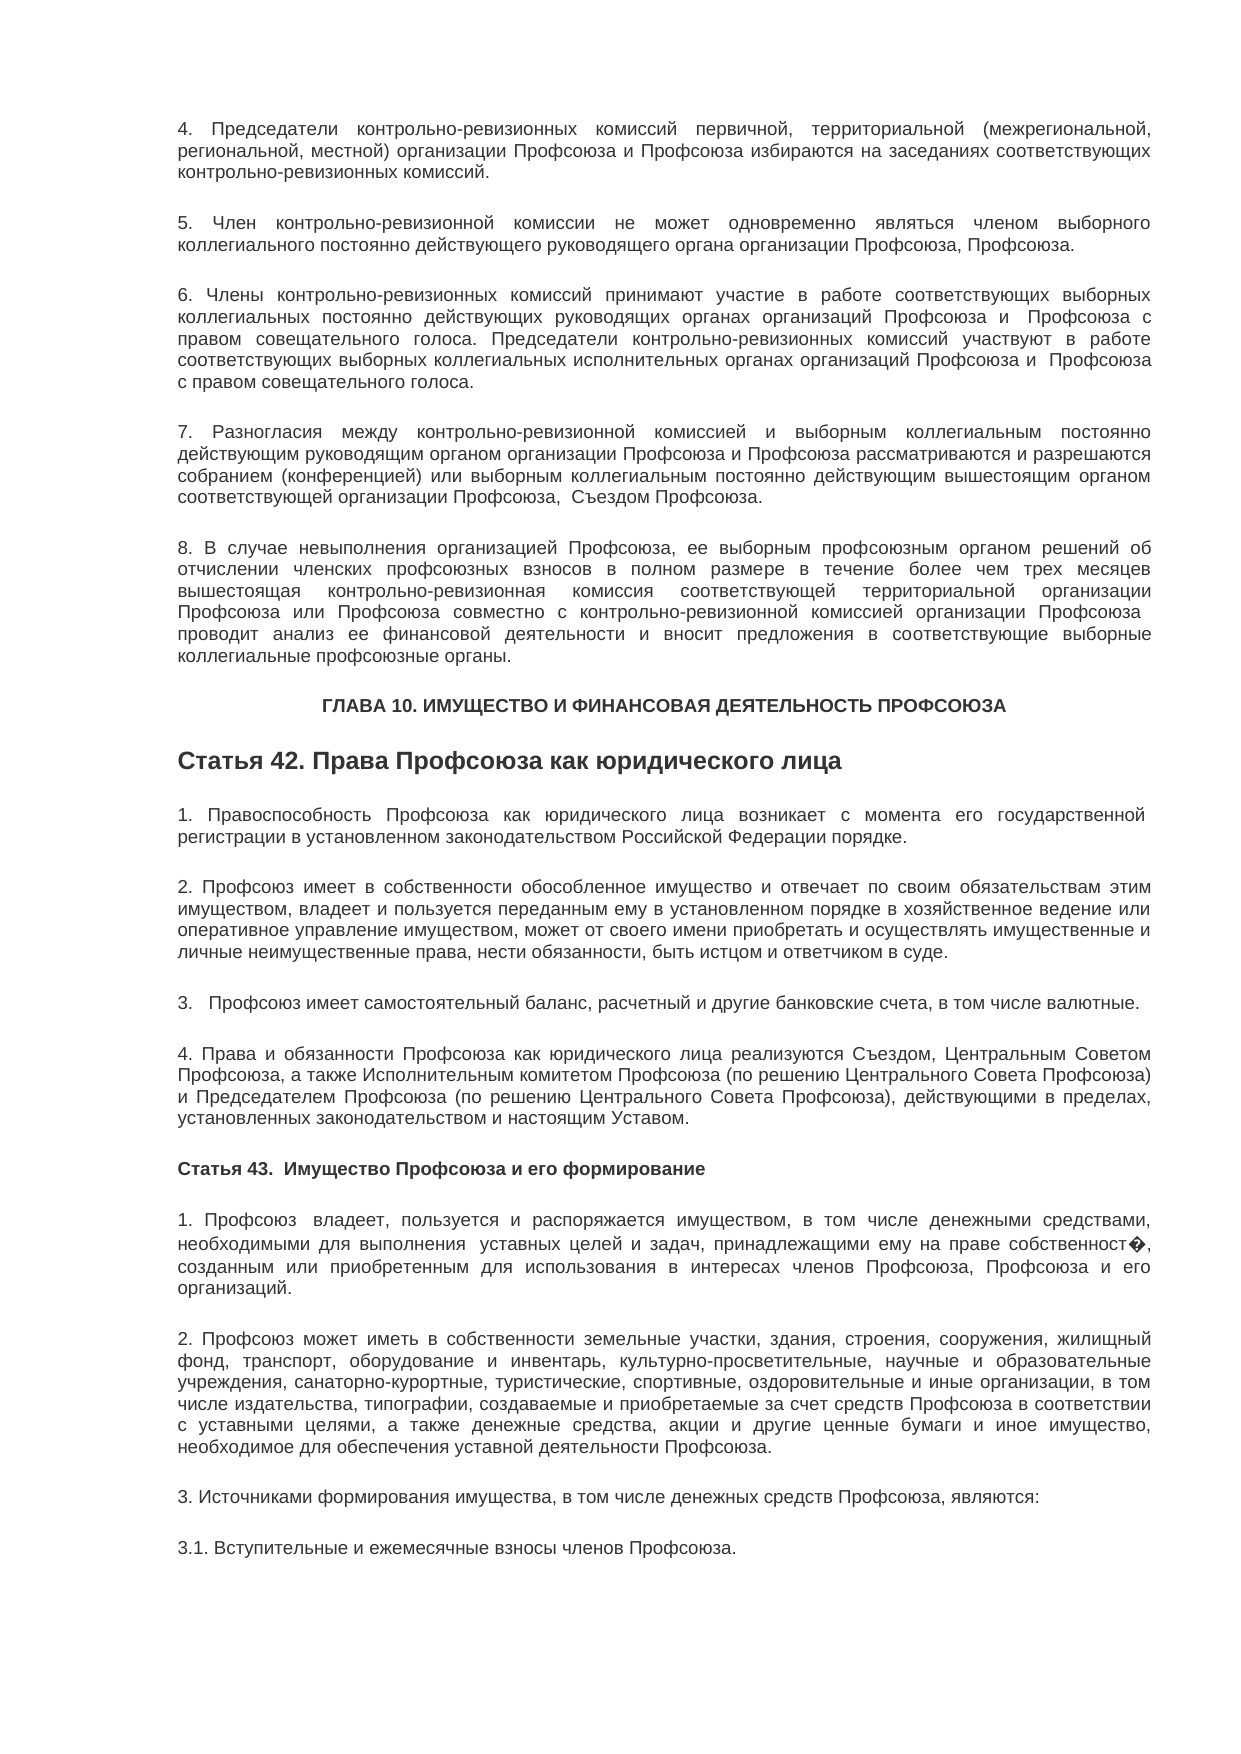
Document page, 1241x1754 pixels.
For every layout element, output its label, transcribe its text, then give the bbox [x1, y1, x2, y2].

text 3. Профсоюз имеет самостоятельный баланс, расчетный и другие банковские счета, в том числе валютные. [177, 992, 1152, 1013]
text Статья 42. Права Профсоюза как юридического лица [177, 746, 1152, 775]
text 3. Источниками формирования имущества, в том числе денежных средств Профсоюза, являются: [177, 1486, 1152, 1508]
text ГЛАВА 10. ИМУЩЕСТВО И ФИНАНСОВАЯ ДЕЯТЕЛЬНОСТЬ ПРОФСОЮЗА [177, 695, 1152, 717]
text Статья 43. Имущество Профсоюза и его формирование [177, 1158, 1152, 1179]
text 1. Профсоюз владеет, пользуется и распоряжается имуществом, в том числе денежными средствами, необходимыми для выполнения уставных целей и задач, принадлежащими ему на праве собственност�, созданным или приобретенным для использования в интересах членов Профсоюза, Профсоюза и его организаций. [177, 1208, 1152, 1299]
text 1. Правоспособность Профсоюза как юридического лица возникает с момента его государственной регистрации в установленном законодательством Российской Федерации порядке. [177, 804, 1152, 847]
text 4. Председатели контрольно-ревизионных комиссий первичной, территориальной (межрегиональной, региональной, местной) организации Профсоюза и Профсоюза избираются на заседаниях соответствующих контрольно-ревизионных комиссий. [177, 118, 1152, 183]
text 2. Профсоюз может иметь в собственности земельные участки, здания, строения, сооружения, жилищный фонд, транспорт, оборудование и инвентарь, культурно-просветительные, научные и образовательные учреждения, санаторно-курортные, туристические, спортивные, оздоровительные и иные организации, в том числе издательства, типографии, создаваемые и приобретаемые за счет средств Профсоюза в соответствии с уставными целями, а также денежные средства, акции и другие ценные бумаги и иное имущество, необходимое для обеспечения уставной деятельности Профсоюза. [177, 1328, 1152, 1457]
text 8. В случае невыполнения организацией Профсоюза, ее выборным профсоюзным органом решений об отчислении членских профсоюзных взносов в полном размере в течение более чем трех месяцев вышестоящая контрольно-ревизионная комиссия соответствующей территориальной организации Профсоюза или Профсоюза совместно с контрольно-ревизионной комиссией организации Профсоюза проводит анализ ее финансовой деятельности и вносит предложения в соответствующие выборные коллегиальные профсоюзные органы. [177, 537, 1152, 666]
text 7. Разногласия между контрольно-ревизионной комиссией и выборным коллегиальным постоянно действующим руководящим органом организации Профсоюза и Профсоюза рассматриваются и разрешаются собранием (конференцией) или выборным коллегиальным постоянно действующим вышестоящим органом соответствующей организации Профсоюза, Съездом Профсоюза. [177, 421, 1152, 507]
text 4. Права и обязанности Профсоюза как юридического лица реализуются Съездом, Центральным Советом Профсоюза, а также Исполнительным комитетом Профсоюза (по решению Центрального Совета Профсоюза) и Председателем Профсоюза (по решению Центрального Совета Профсоюза), действующими в пределах, установленных законодательством и настоящим Уставом. [177, 1042, 1152, 1128]
text 3.1. Вступительные и ежемесячные взносы членов Профсоюза. [177, 1537, 1152, 1559]
text 2. Профсоюз имеет в собственности обособленное имущество и отвечает по своим обязательствам этим имуществом, владеет и пользуется переданным ему в установленном порядке в хозяйственное ведение или оперативное управление имуществом, может от своего имени приобретать и осуществлять имущественные и личные неимущественные права, нести обязанности, быть истцом и ответчиком в суде. [177, 876, 1152, 962]
text 5. Член контрольно-ревизионной комиссии не может одновременно являться членом выборного коллегиального постоянно действующего руководящего органа организации Профсоюза, Профсоюза. [177, 212, 1152, 255]
text 6. Члены контрольно-ревизионных комиссий принимают участие в работе соответствующих выборных коллегиальных постоянно действующих руководящих органах организаций Профсоюза и Профсоюза с правом совещательного голоса. Председатели контрольно-ревизионных комиссий участвуют в работе соответствующих выборных коллегиальных исполнительных органах организаций Профсоюза и Профсоюза с правом совещательного голоса. [177, 284, 1152, 392]
